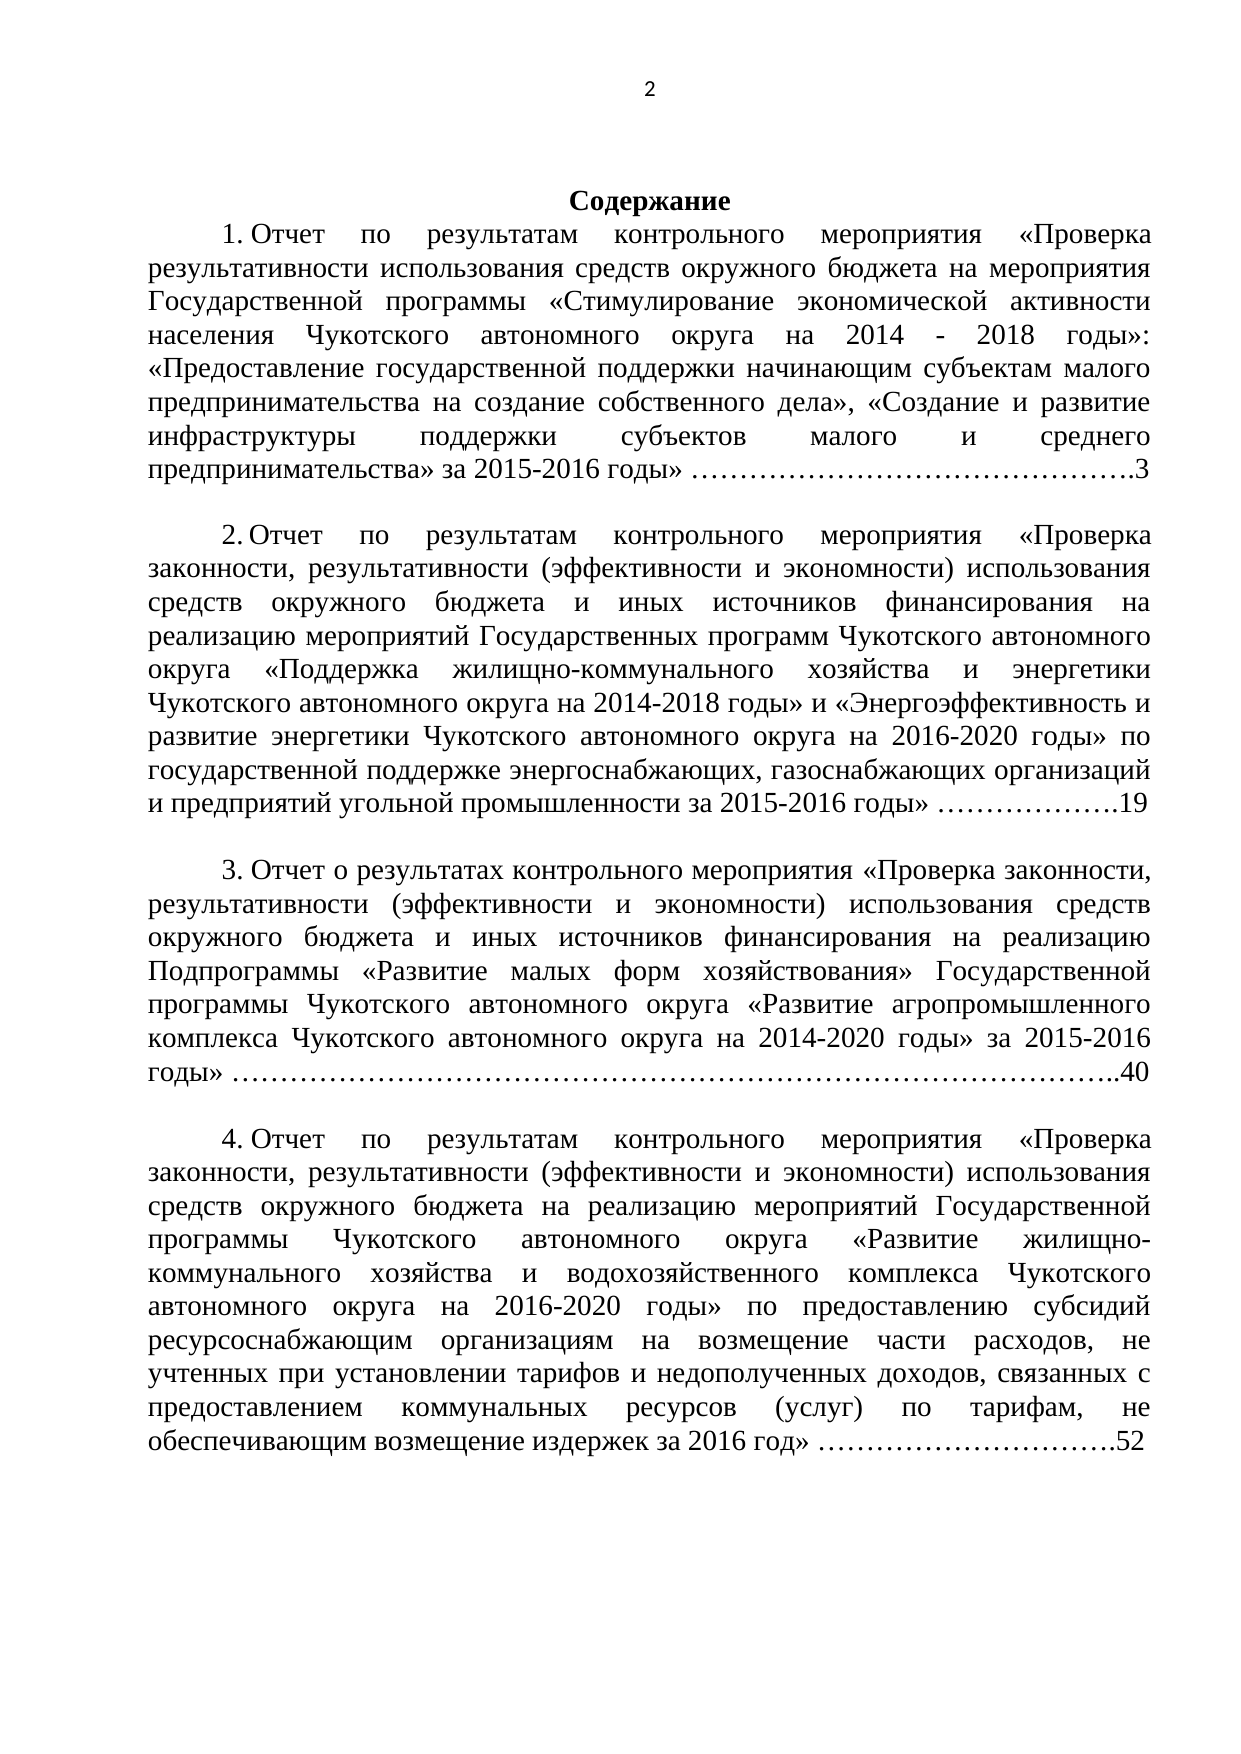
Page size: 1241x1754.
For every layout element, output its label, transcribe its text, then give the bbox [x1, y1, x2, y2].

text Содержание [148, 183, 1152, 216]
text 3. Отчет о результатах контрольного мероприятия «Проверка законности, результативности (эффективности и экономности) использования средств окружного бюджета и иных источников финансирования на реализацию Подпрограммы «Развитие малых форм хозяйствования» Государственной программы Чукотского автономного округа «Развитие агропромышленного комплекса Чукотского автономного округа на 2014-2020 годы» за 2015-2016 годы» ………………………………………………………………………………..40 [148, 852, 1152, 1087]
text 2. Отчет по результатам контрольного мероприятия «Проверка законности, результативности (эффективности и экономности) использования средств окружного бюджета и иных источников финансирования на реализацию мероприятий Государственных программ Чукотского автономного округа «Поддержка жилищно-коммунального хозяйства и энергетики Чукотского автономного округа на 2014-2018 годы» и «Энергоэффективность и развитие энергетики Чукотского автономного округа на 2016-2020 годы» по государственной поддержке энергоснабжающих, газоснабжающих организаций и предприятий угольной промышленности за 2015-2016 годы» ……………….19 [148, 517, 1152, 819]
text 1. Отчет по результатам контрольного мероприятия «Проверка результативности использования средств окружного бюджета на мероприятия Государственной программы «Стимулирование экономической активности населения Чукотского автономного округа на 2014 - 2018 годы»: «Предоставление государственной поддержки начинающим субъектам малого предпринимательства на создание собственного дела», «Создание и развитие инфраструктуры поддержки субъектов малого и среднего предпринимательства» за 2015-2016 годы» ……………………………………….3 [148, 216, 1152, 485]
text 4. Отчет по результатам контрольного мероприятия «Проверка законности, результативности (эффективности и экономности) использования средств окружного бюджета на реализацию мероприятий Государственной программы Чукотского автономного округа «Развитие жилищно-коммунального хозяйства и водохозяйственного комплекса Чукотского автономного округа на 2016-2020 годы» по предоставлению субсидий ресурсоснабжающим организациям на возмещение части расходов, не учтенных при установлении тарифов и недополученных доходов, связанных с предоставлением коммунальных ресурсов (услуг) по тарифам, не обеспечивающим возмещение издержек за 2016 год» ………………………….52 [148, 1121, 1152, 1456]
